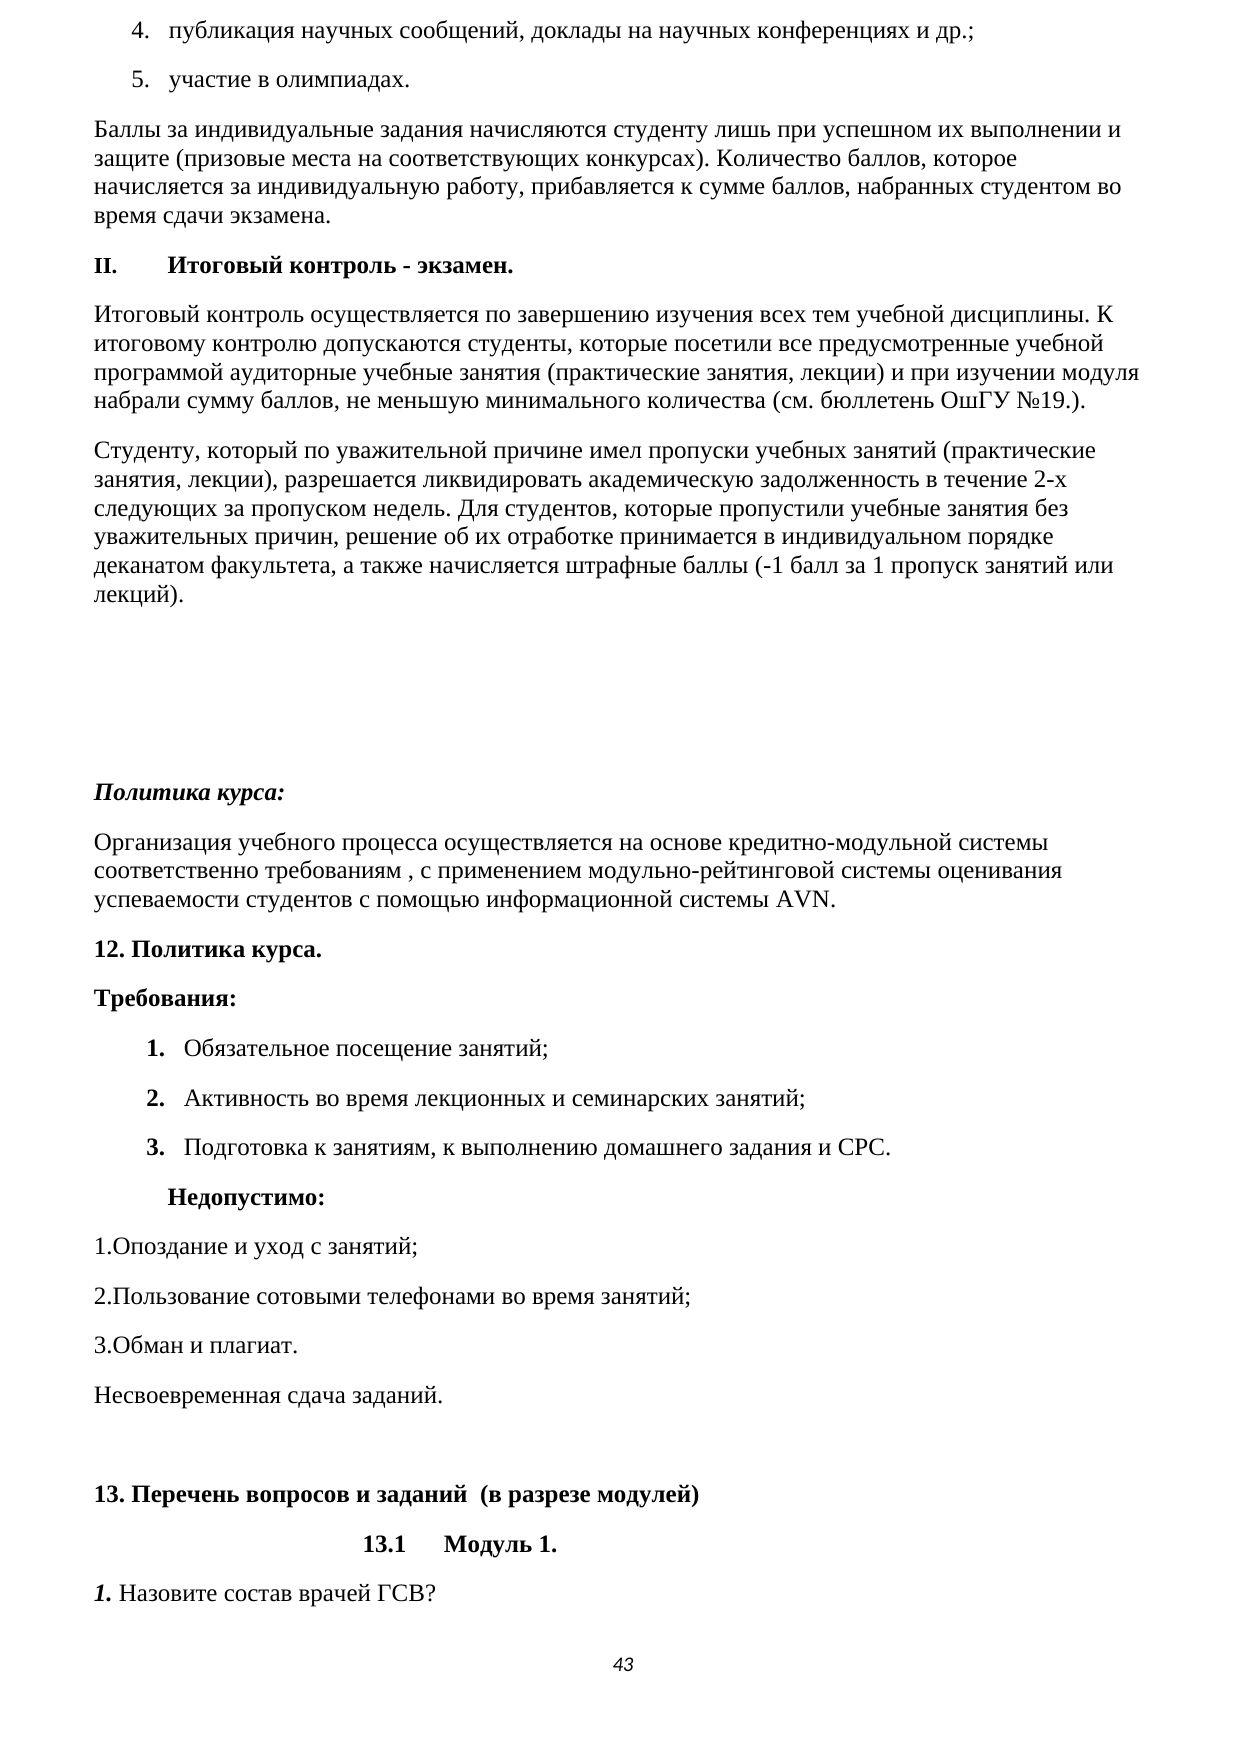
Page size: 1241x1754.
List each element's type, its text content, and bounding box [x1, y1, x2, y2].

text Требования: [94, 983, 1152, 1012]
text Итоговый контроль осуществляется по завершению изучения всех тем учебной дисциплины. К итоговому контролю допускаются студенты, которые посетили все предусмотренные учебной программой аудиторные учебные занятия (практические занятия, лекции) и при изучении модуля набрали сумму баллов, не меньшую минимального количества (см. бюллетень ОшГУ №19.). [94, 299, 1152, 414]
text 3.Обман и плагиат. [94, 1331, 1152, 1359]
list участие в олимпиадах. [131, 64, 1152, 93]
text Политика курса: [94, 777, 1152, 806]
list Обязательное посещение занятий; [146, 1033, 1152, 1062]
text 1.Опоздание и уход с занятий; [94, 1231, 1152, 1260]
list Итоговый контроль - экзамен. [94, 250, 1152, 278]
text 13.1 Модуль 1. [94, 1529, 1152, 1558]
text 13. Перечень вопросов и заданий (в разрезе модулей) [94, 1479, 1152, 1508]
text 12. Политика курса. [94, 934, 1152, 963]
list публикация научных сообщений, доклады на научных конференциях и др.; [131, 15, 1152, 43]
text Студенту, который по уважительной причине имел пропуски учебных занятий (практические занятия, лекции), разрешается ликвидировать академическую задолженность в течение 2-х следующих за пропуском недель. Для студентов, которые пропустили учебные занятия без уважительных причин, решение об их отработке принимается в индивидуальном порядке деканатом факультета, а также начисляется штрафные баллы (-1 балл за 1 пропуск занятий или лекций). [94, 435, 1152, 608]
list Активность во время лекционных и семинарских занятий; [146, 1083, 1152, 1111]
list Подготовка к занятиям, к выполнению домашнего задания и СРС. [146, 1132, 1152, 1161]
text Баллы за индивидуальные задания начисляются студенту лишь при успешном их выполнении и защите (призовые места на соответствующих конкурсах). Количество баллов, которое начисляется за индивидуальную работу, прибавляется к сумме баллов, набранных студентом во время сдачи экзамена. [94, 114, 1152, 229]
text Несвоевременная сдача заданий. [94, 1380, 1152, 1409]
text 1. Назовите состав врачей ГСВ? [94, 1578, 1152, 1607]
text Организация учебного процесса осуществляется на основе кредитно-модульной системы соответственно требованиям , с применением модульно-рейтинговой системы оценивания успеваемости студентов с помощью информационной системы AVN. [94, 827, 1152, 913]
text 2.Пользование сотовыми телефонами во время занятий; [94, 1281, 1152, 1310]
text Недопустимо: [94, 1182, 1152, 1211]
